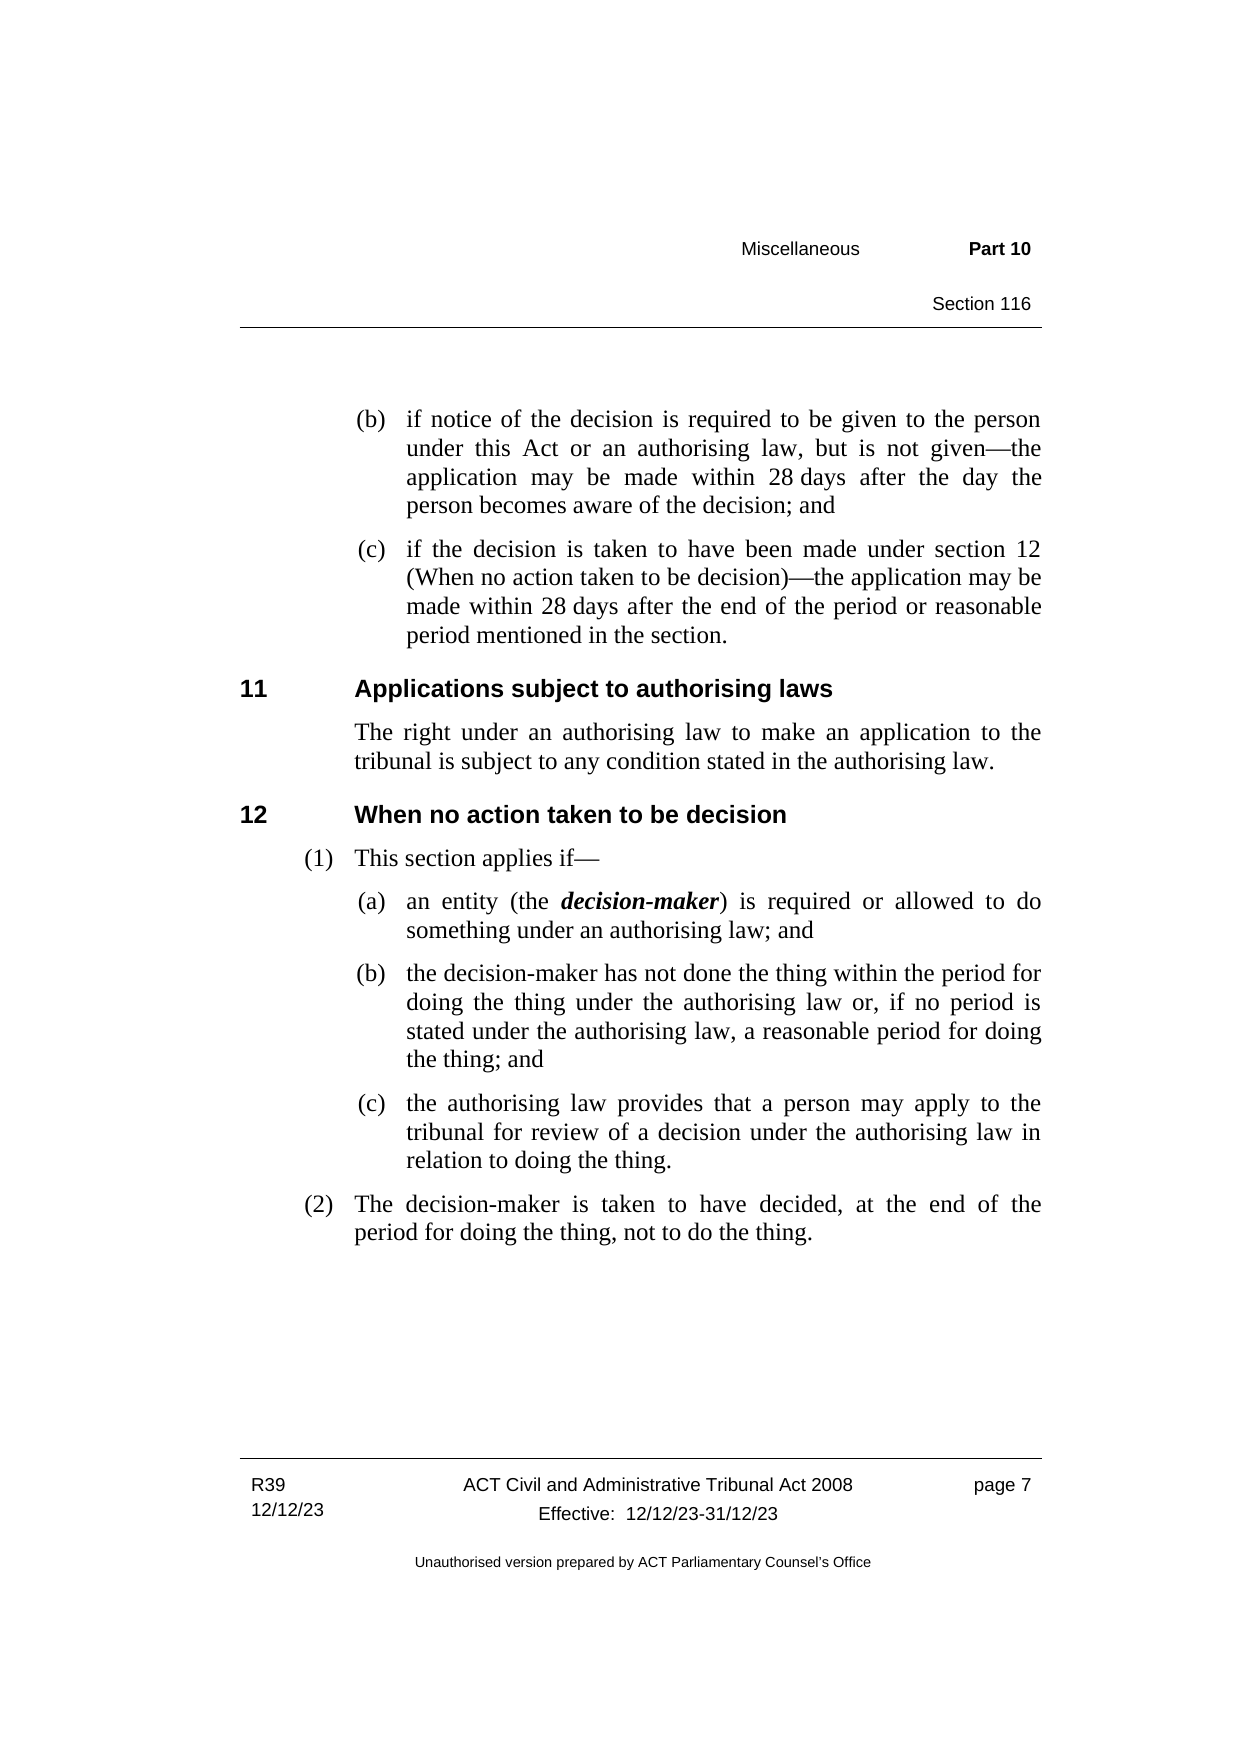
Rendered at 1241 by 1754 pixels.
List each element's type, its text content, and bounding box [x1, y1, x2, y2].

text (1) This section applies if— [239, 843, 1042, 872]
text (c) the authorising law provides that a person may apply to the tribunal for review of a decision under the authorising law in relation to doing the thing. [239, 1088, 1042, 1174]
text (b) if notice of the decision is required to be given to the person under this Act or an authorising law, but is not given—the application may be made within 28 days after the day the person becomes aware of the decision; and [239, 404, 1042, 519]
text The right under an authorising law to make an application to the tribunal is subject to any condition stated in the authorising law. [354, 717, 1042, 774]
text 12 When no action taken to be decision [239, 799, 1042, 828]
text (b) the decision-maker has not done the thing within the period for doing the thing under the authorising law or, if no period is stated under the authorising law, a reasonable period for doing the thing; and [239, 958, 1042, 1073]
text (a) an entity (the decision-maker) is required or allowed to do something under an authorising law; and [239, 886, 1042, 944]
text 11 Applications subject to authorising laws [239, 674, 1042, 702]
text (c) if the decision is taken to have been made under section 12 (When no action taken to be decision)—the application may be made within 28 days after the end of the period or reasonable period mentioned in the section. [239, 534, 1042, 649]
text (2) The decision-maker is taken to have decided, at the end of the period for doing the thing, not to do the thing. [239, 1189, 1042, 1246]
